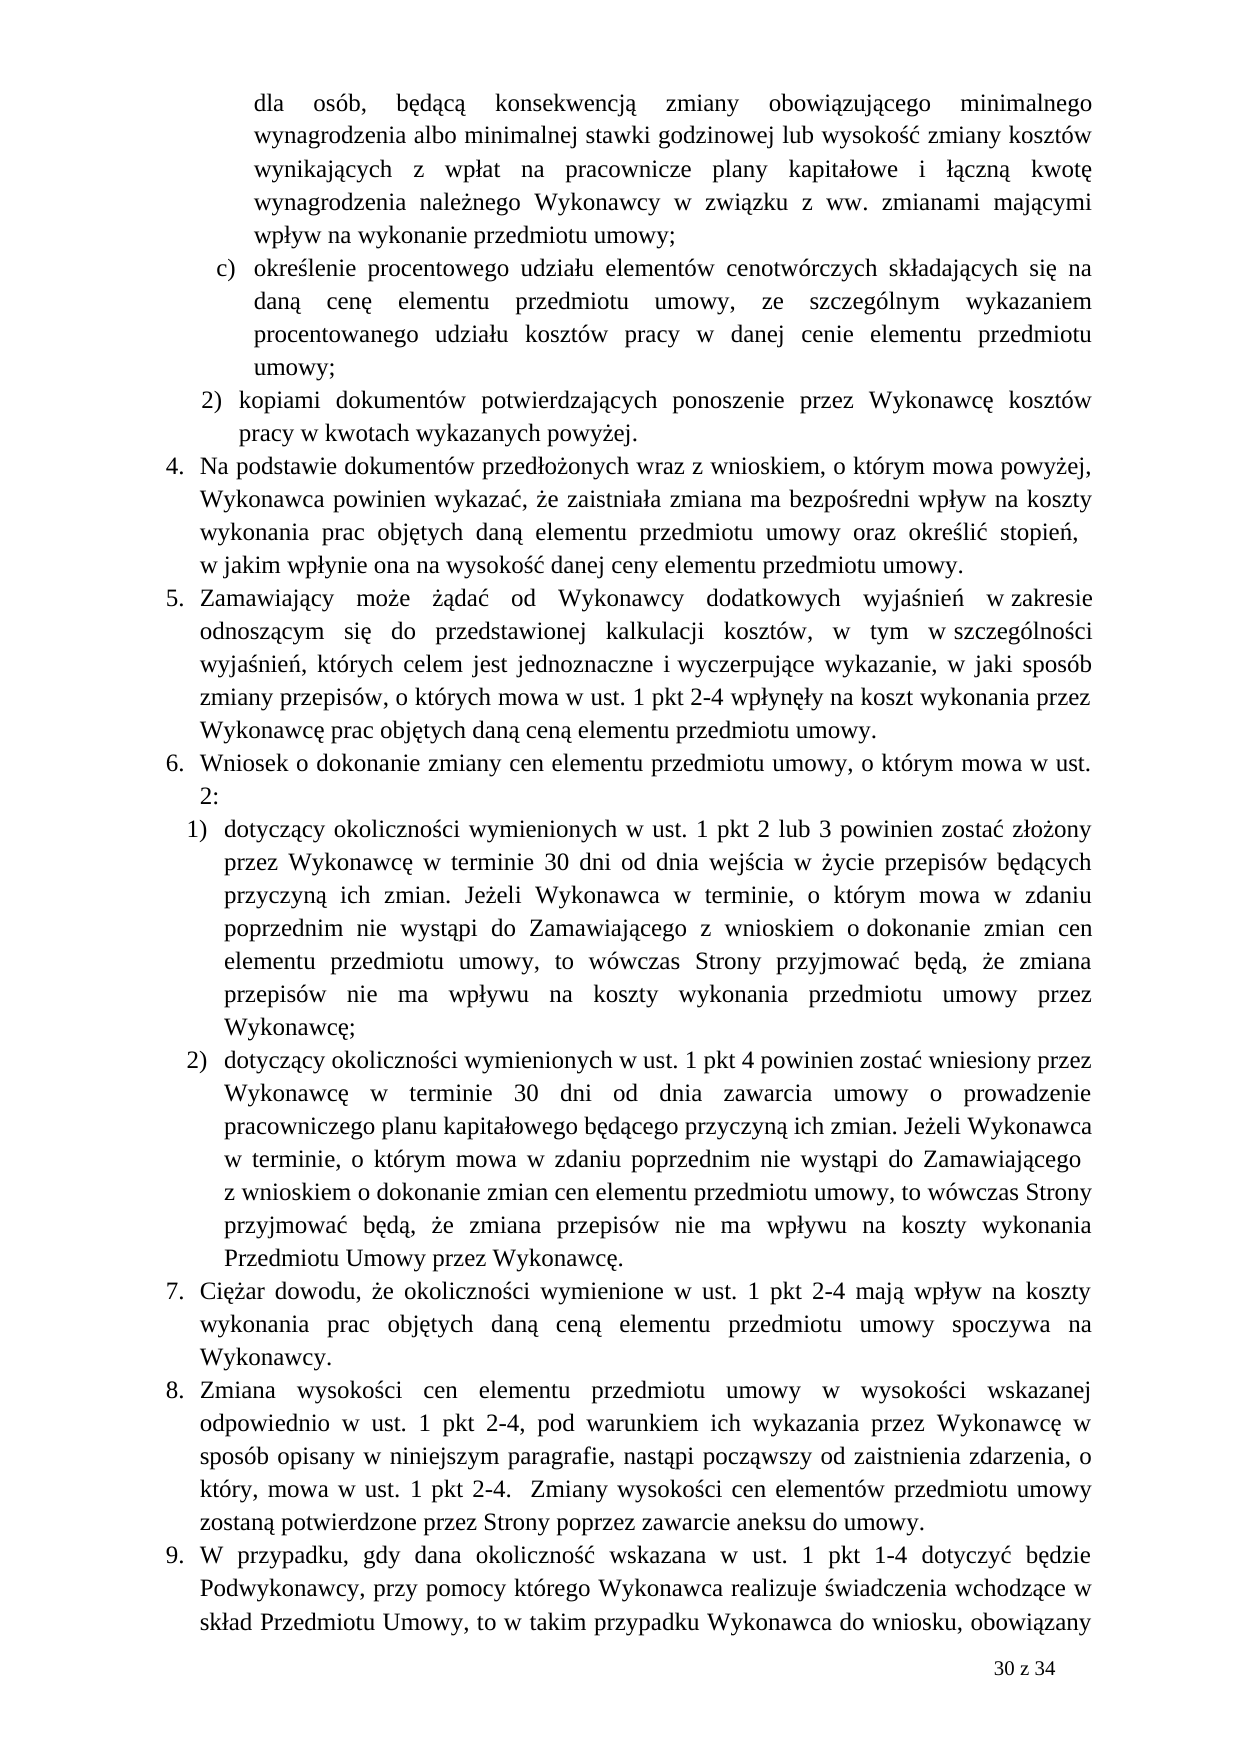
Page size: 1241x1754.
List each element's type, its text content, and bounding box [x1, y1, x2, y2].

list Wniosek o dokonanie zmiany cen elementu przedmiotu umowy, o którym mowa w ust. 2: [166, 748, 1092, 810]
list Zamawiający może żądać od Wykonawcy dodatkowych wyjaśnień w zakresie odnoszącym się do przedstawionej kalkulacji kosztów, w tym w szczególności wyjaśnień, których celem jest jednoznaczne i wyczerpujące wykazanie, w jaki sposób zmiany przepisów, o których mowa w ust. 1 pkt 2-4 wpłynęły na koszt wykonania przez Wykonawcę prac objętych daną ceną elementu przedmiotu umowy. [166, 583, 1092, 744]
list określenie procentowego udziału elementów cenotwórczych składających się na daną cenę elementu przedmiotu umowy, ze szczególnym wykazaniem procentowanego udziału kosztów pracy w danej cenie elementu przedmiotu umowy; [216, 253, 1092, 381]
list dotyczący okoliczności wymienionych w ust. 1 pkt 2 lub 3 powinien zostać złożony przez Wykonawcę w terminie 30 dni od dnia wejścia w życie przepisów będących przyczyną ich zmian. Jeżeli Wykonawca w terminie, o którym mowa w zdaniu poprzednim nie wystąpi do Zamawiającego z wnioskiem o dokonanie zmian cen elementu przedmiotu umowy, to wówczas Strony przyjmować będą, że zmiana przepisów nie ma wpływu na koszty wykonania przedmiotu umowy przez Wykonawcę; [186, 814, 1092, 1041]
list kopiami dokumentów potwierdzających ponoszenie przez Wykonawcę kosztów pracy w kwotach wykazanych powyżej. [201, 385, 1092, 447]
list dotyczący okoliczności wymienionych w ust. 1 pkt 4 powinien zostać wniesiony przez Wykonawcę w terminie 30 dni od dnia zawarcia umowy o prowadzenie pracowniczego planu kapitałowego będącego przyczyną ich zmian. Jeżeli Wykonawca w terminie, o którym mowa w zdaniu poprzednim nie wystąpi do Zamawiającego z wnioskiem o dokonanie zmian cen elementu przedmiotu umowy, to wówczas Strony przyjmować będą, że zmiana przepisów nie ma wpływu na koszty wykonania Przedmiotu Umowy przez Wykonawcę. [186, 1045, 1092, 1272]
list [216, 88, 1092, 248]
list Ciężar dowodu, że okoliczności wymienione w ust. 1 pkt 2-4 mają wpływ na koszty wykonania prac objętych daną ceną elementu przedmiotu umowy spoczywa na Wykonawcy. [166, 1276, 1092, 1371]
list Na podstawie dokumentów przedłożonych wraz z wnioskiem, o którym mowa powyżej, Wykonawca powinien wykazać, że zaistniała zmiana ma bezpośredni wpływ na koszty wykonania prac objętych daną elementu przedmiotu umowy oraz określić stopień, w jakim wpłynie ona na wysokość danej ceny elementu przedmiotu umowy. [166, 451, 1092, 579]
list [166, 1541, 1092, 1635]
list Zmiana wysokości cen elementu przedmiotu umowy w wysokości wskazanej odpowiednio w ust. 1 pkt 2-4, pod warunkiem ich wykazania przez Wykonawcę w sposób opisany w niniejszym paragrafie, nastąpi począwszy od zaistnienia zdarzenia, o który, mowa w ust. 1 pkt 2-4. Zmiany wysokości cen elementów przedmiotu umowy zostaną potwierdzone przez Strony poprzez zawarcie aneksu do umowy. [166, 1375, 1092, 1536]
